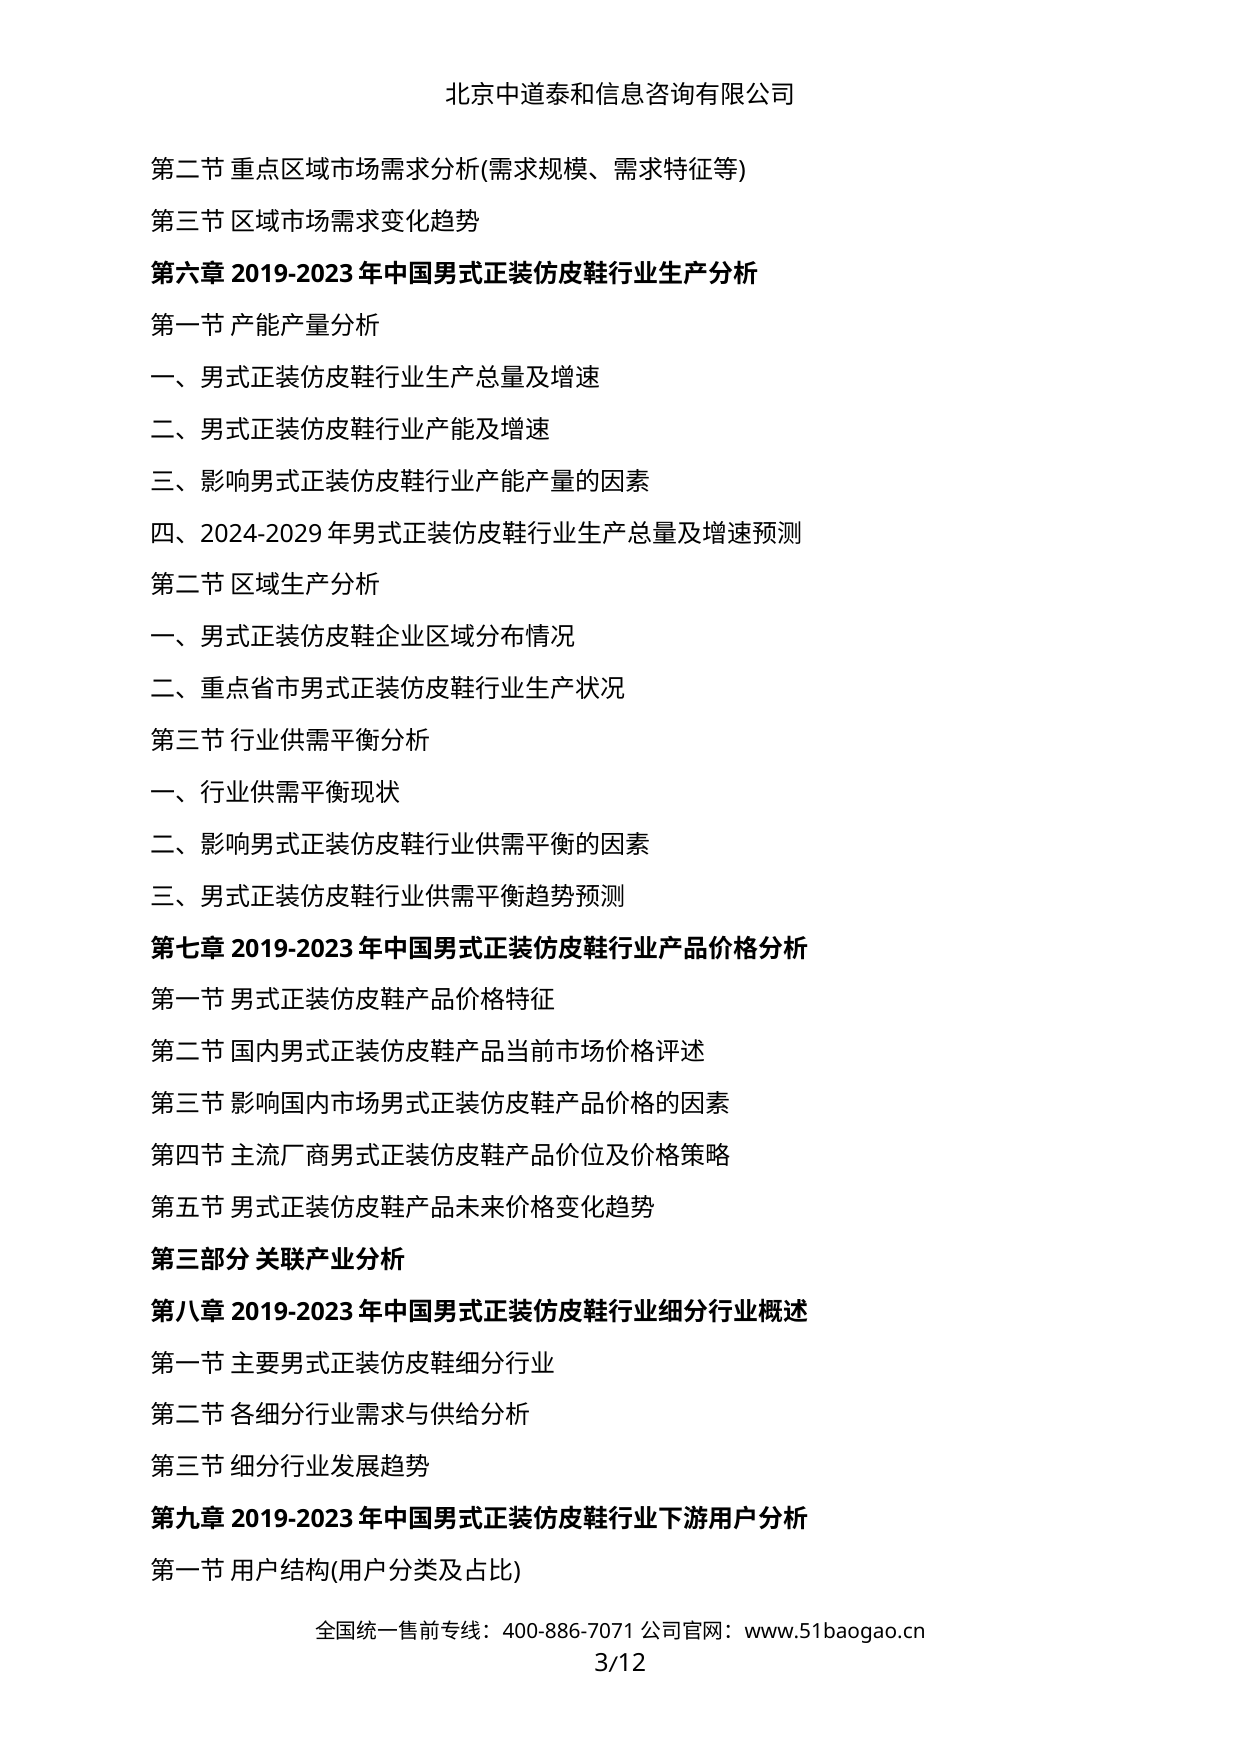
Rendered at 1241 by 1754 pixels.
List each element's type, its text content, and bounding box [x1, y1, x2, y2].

text 第二节 重点区域市场需求分析(需求规模、需求特征等) [150, 150, 1090, 186]
text 二、影响男式正装仿皮鞋行业供需平衡的因素 [150, 824, 1090, 861]
text 第三部分 关联产业分析 [150, 1239, 1090, 1276]
text 第八章 2019-2023年中国男式正装仿皮鞋行业细分行业概述 [150, 1291, 1090, 1327]
text 二、男式正装仿皮鞋行业产能及增速 [150, 409, 1090, 446]
text 第三节 区域市场需求变化趋势 [150, 202, 1090, 238]
text 第一节 产能产量分析 [150, 306, 1090, 342]
text 第二节 各细分行业需求与供给分析 [150, 1395, 1090, 1431]
text 一、男式正装仿皮鞋企业区域分布情况 [150, 617, 1090, 653]
text 第三节 行业供需平衡分析 [150, 721, 1090, 757]
text 第一节 用户结构(用户分类及占比) [150, 1551, 1090, 1587]
text 一、男式正装仿皮鞋行业生产总量及增速 [150, 357, 1090, 394]
text 第六章 2019-2023年中国男式正装仿皮鞋行业生产分析 [150, 254, 1090, 290]
text 第一节 主要男式正装仿皮鞋细分行业 [150, 1343, 1090, 1379]
text 一、行业供需平衡现状 [150, 772, 1090, 809]
text 第九章 2019-2023年中国男式正装仿皮鞋行业下游用户分析 [150, 1499, 1090, 1535]
text 第二节 区域生产分析 [150, 565, 1090, 601]
text 四、2024-2029年男式正装仿皮鞋行业生产总量及增速预测 [150, 513, 1090, 549]
text 三、男式正装仿皮鞋行业供需平衡趋势预测 [150, 876, 1090, 912]
text 第三节 细分行业发展趋势 [150, 1447, 1090, 1483]
text 第七章 2019-2023年中国男式正装仿皮鞋行业产品价格分析 [150, 928, 1090, 964]
text 二、重点省市男式正装仿皮鞋行业生产状况 [150, 669, 1090, 705]
text 第四节 主流厂商男式正装仿皮鞋产品价位及价格策略 [150, 1136, 1090, 1172]
text 第二节 国内男式正装仿皮鞋产品当前市场价格评述 [150, 1032, 1090, 1068]
text 三、影响男式正装仿皮鞋行业产能产量的因素 [150, 461, 1090, 497]
text 第五节 男式正装仿皮鞋产品未来价格变化趋势 [150, 1187, 1090, 1224]
text 第一节 男式正装仿皮鞋产品价格特征 [150, 980, 1090, 1016]
text 第三节 影响国内市场男式正装仿皮鞋产品价格的因素 [150, 1084, 1090, 1120]
